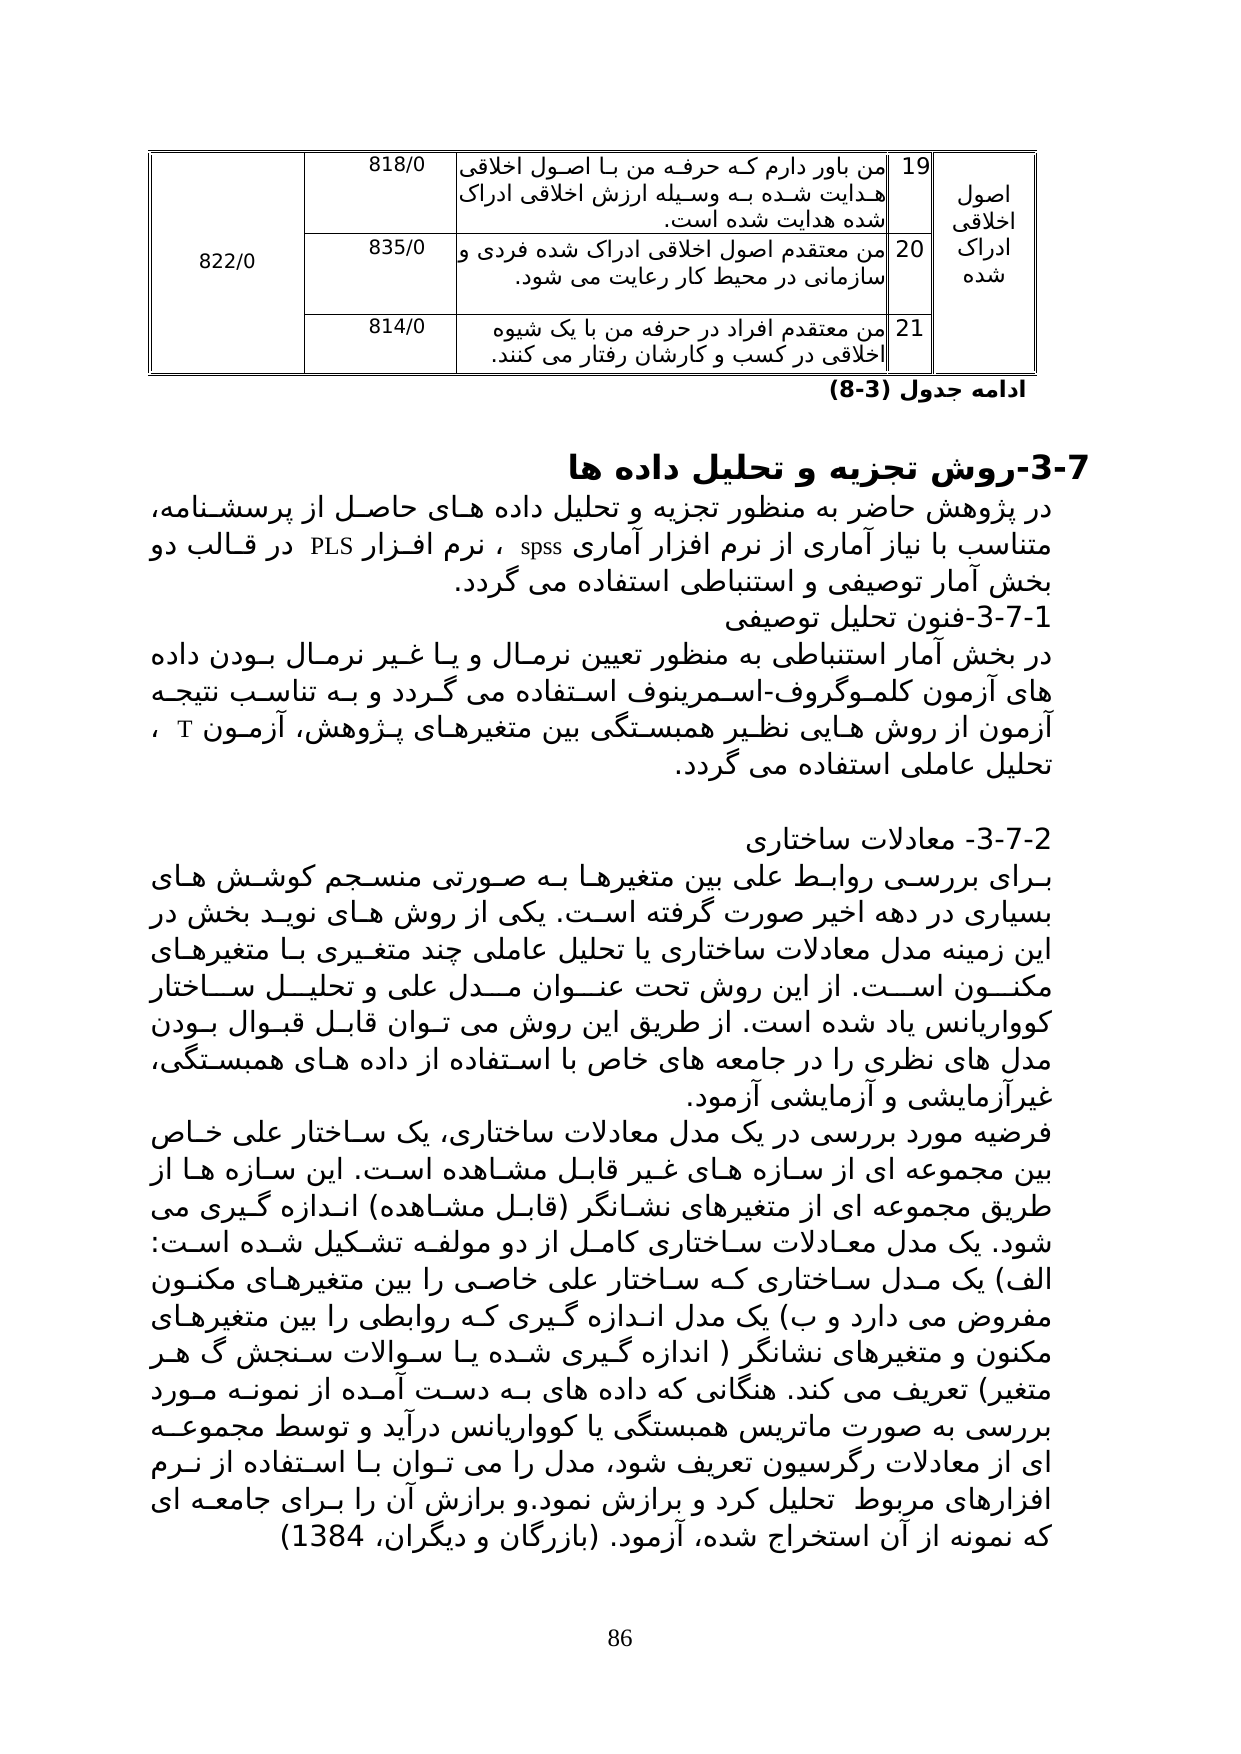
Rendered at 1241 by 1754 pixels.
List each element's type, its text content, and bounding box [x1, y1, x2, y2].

text 3-7-روش تجزیه و تحلیل داده ها [150, 449, 1090, 487]
text 3-7-1-فنون تحلیل توصیفی [150, 601, 1053, 634]
table_cell 814/0 [305, 315, 456, 373]
table_header اصول اخلاقی ادراک شده [932, 151, 1036, 373]
table_cell 20 [889, 234, 931, 314]
table_cell من معتقدم اصول اخلاقی ادراک شده فردی و سازمانی در محیط کار رعایت می شود. [457, 234, 886, 314]
table_header 19 [888, 153, 931, 233]
text در بخش آمار استنباطی به منظور تعیین نرمال و یا غیر نرمال بودن داده های آزمون کلموگروف-اسمرینوف استفاده می گردد و به تناسب نتیجه آزمون از روش هایی نظیر همبستگی بین متغیرهای پژوهش، آزمون T ، تحلیل عاملی استفاده می گردد. [150, 637, 1053, 781]
table_header 822/0 [150, 153, 304, 373]
table_header 818/0 [305, 153, 456, 233]
table_cell 835/0 [305, 234, 456, 314]
text برای بررسی روابط علی بین متغیرها به صورتی منسجم کوشش های بسیاری در دهه اخیر صورت گرفته است. یکی از روش های نوید بخش در این زمینه مدل معادلات ساختاری یا تحلیل عاملی چند متغیری با متغیرهای مکنون است. از این روش تحت عنوان مدل علی و تحلیل ساختار کوواریانس یاد شده است. از طریق این روش می توان قابل قبوال بودن مدل های نظری را در جامعه های خاص با استفاده از داده های همبستگی، غیرآزمایشی و آزمایشی آزمود. [150, 859, 1053, 1113]
text فرضیه مورد بررسی در یک مدل معادلات ساختاری، یک ساختار علی خاص بین مجموعه ای از سازه های غیر قابل مشاهده است. این سازه ها از طریق مجموعه ای از متغیرهای نشانگر (قابل مشاهده) اندازه گیری می شود. یک مدل معادلات ساختاری کامل از دو مولفه تشکیل شده است: الف) یک مدل ساختاری که ساختار علی خاصی را بین متغیرهای مکنون مفروض می دارد و ب) یک مدل اندازه گیری که روابطی را بین متغیرهای مکنون و متغیرهای نشانگر ( اندازه گیری شده یا سوالات سنجش گ هر متغیر) تعریف می کند. هنگانی که داده های به دست آمده از نمونه مورد بررسی به صورت ماتریس همبستگی یا کوواریانس درآید و توسط مجموعه ای از معادلات رگرسیون تعریف شود، مدل را می توان با استفاده از نرم افزارهای مربوط تحلیل کرد و برازش نمود.و برازش آن را برای جامعه ای که نمونه از آن استخراج شده، آزمود. (بازرگان و دیگران، 1384) [150, 1116, 1053, 1553]
text 3-7-2- معادلات ساختاری [150, 822, 1053, 856]
table_header من باور دارم که حرفه من با اصول اخلاقی هدایت شده به وسیله ارزش اخلاقی ادراک شده هدایت شده است. [457, 151, 888, 233]
text در پژوهش حاضر به منظور تجزیه و تحلیل داده های حاصل از پرسشنامه، متناسب با نیاز آماری از نرم افزار آماری spss ، نرم افزار PLS در قالب دو بخش آمار توصیفی و استنباطی استفاده می گردد. [150, 491, 1053, 598]
table_cell 21 [888, 315, 931, 373]
table_cell من معتقدم افراد در حرفه من با یک شیوه اخلاقی در کسب و کارشان رفتار می کنند. [457, 315, 888, 373]
text ادامه جدول (3-8) [150, 376, 1090, 403]
